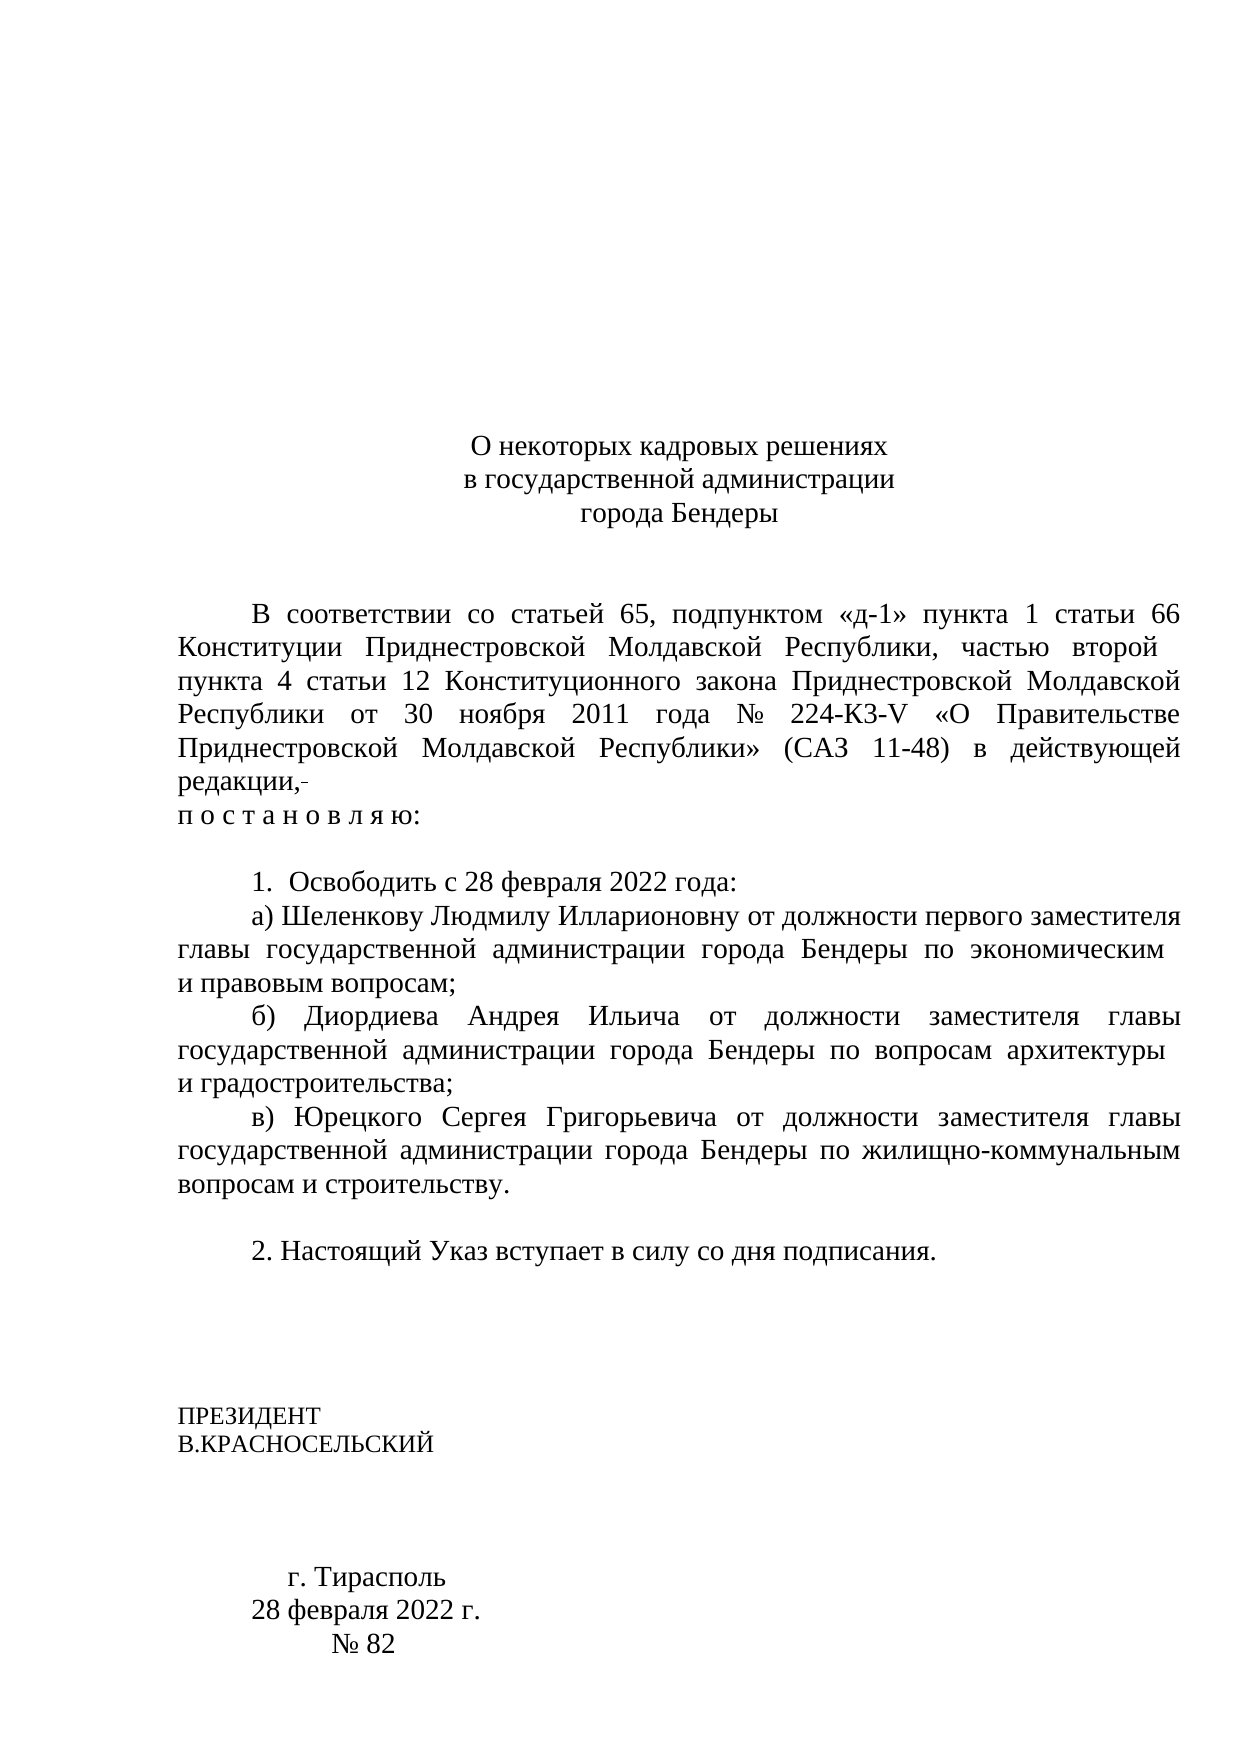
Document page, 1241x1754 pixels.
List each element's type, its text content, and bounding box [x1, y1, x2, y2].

text в) Юрецкого Сергея Григорьевича от должности заместителя главы государственной администрации города Бендеры по жилищно-коммунальным вопросам и строительству. [177, 1099, 1181, 1199]
text б) Диордиева Андрея Ильича от должности заместителя главы государственной администрации города Бендеры по вопросам архитектуры и градостроительства; [177, 998, 1181, 1099]
text города Бендеры [177, 495, 1181, 529]
text В соответствии со статьей 65, подпунктом «д-1» пункта 1 статьи 66 Конституции Приднестровской Молдавской Республики, частью второй пункта 4 статьи 12 Конституционного закона Приднестровской Молдавской Республики от 30 ноября 2011 года № 224-К3-V «О Правительстве Приднестровской Молдавской Республики» (САЗ 11-48) в действующей редакции, [177, 596, 1181, 797]
text О некоторых кадровых решениях [177, 428, 1181, 462]
text п о с т а н о в л я ю: [177, 797, 1181, 831]
text 2. Настоящий Указ вступает в силу со дня подписания. [177, 1233, 1181, 1267]
text г. Тирасполь [177, 1559, 1181, 1592]
text № 82 [177, 1626, 1181, 1659]
text в государственной администрации [177, 462, 1181, 495]
text 28 февраля 2022 г. [177, 1592, 1181, 1626]
text ПРЕЗИДЕНТ В.КРАСНОСЕЛЬСКИЙ [177, 1401, 1181, 1458]
list Освободить c 28 февраля 2022 года: [251, 864, 1181, 898]
text а) Шеленкову Людмилу Илларионовну от должности первого заместителя главы государственной администрации города Бендеры по экономическим и правовым вопросам; [177, 898, 1181, 998]
